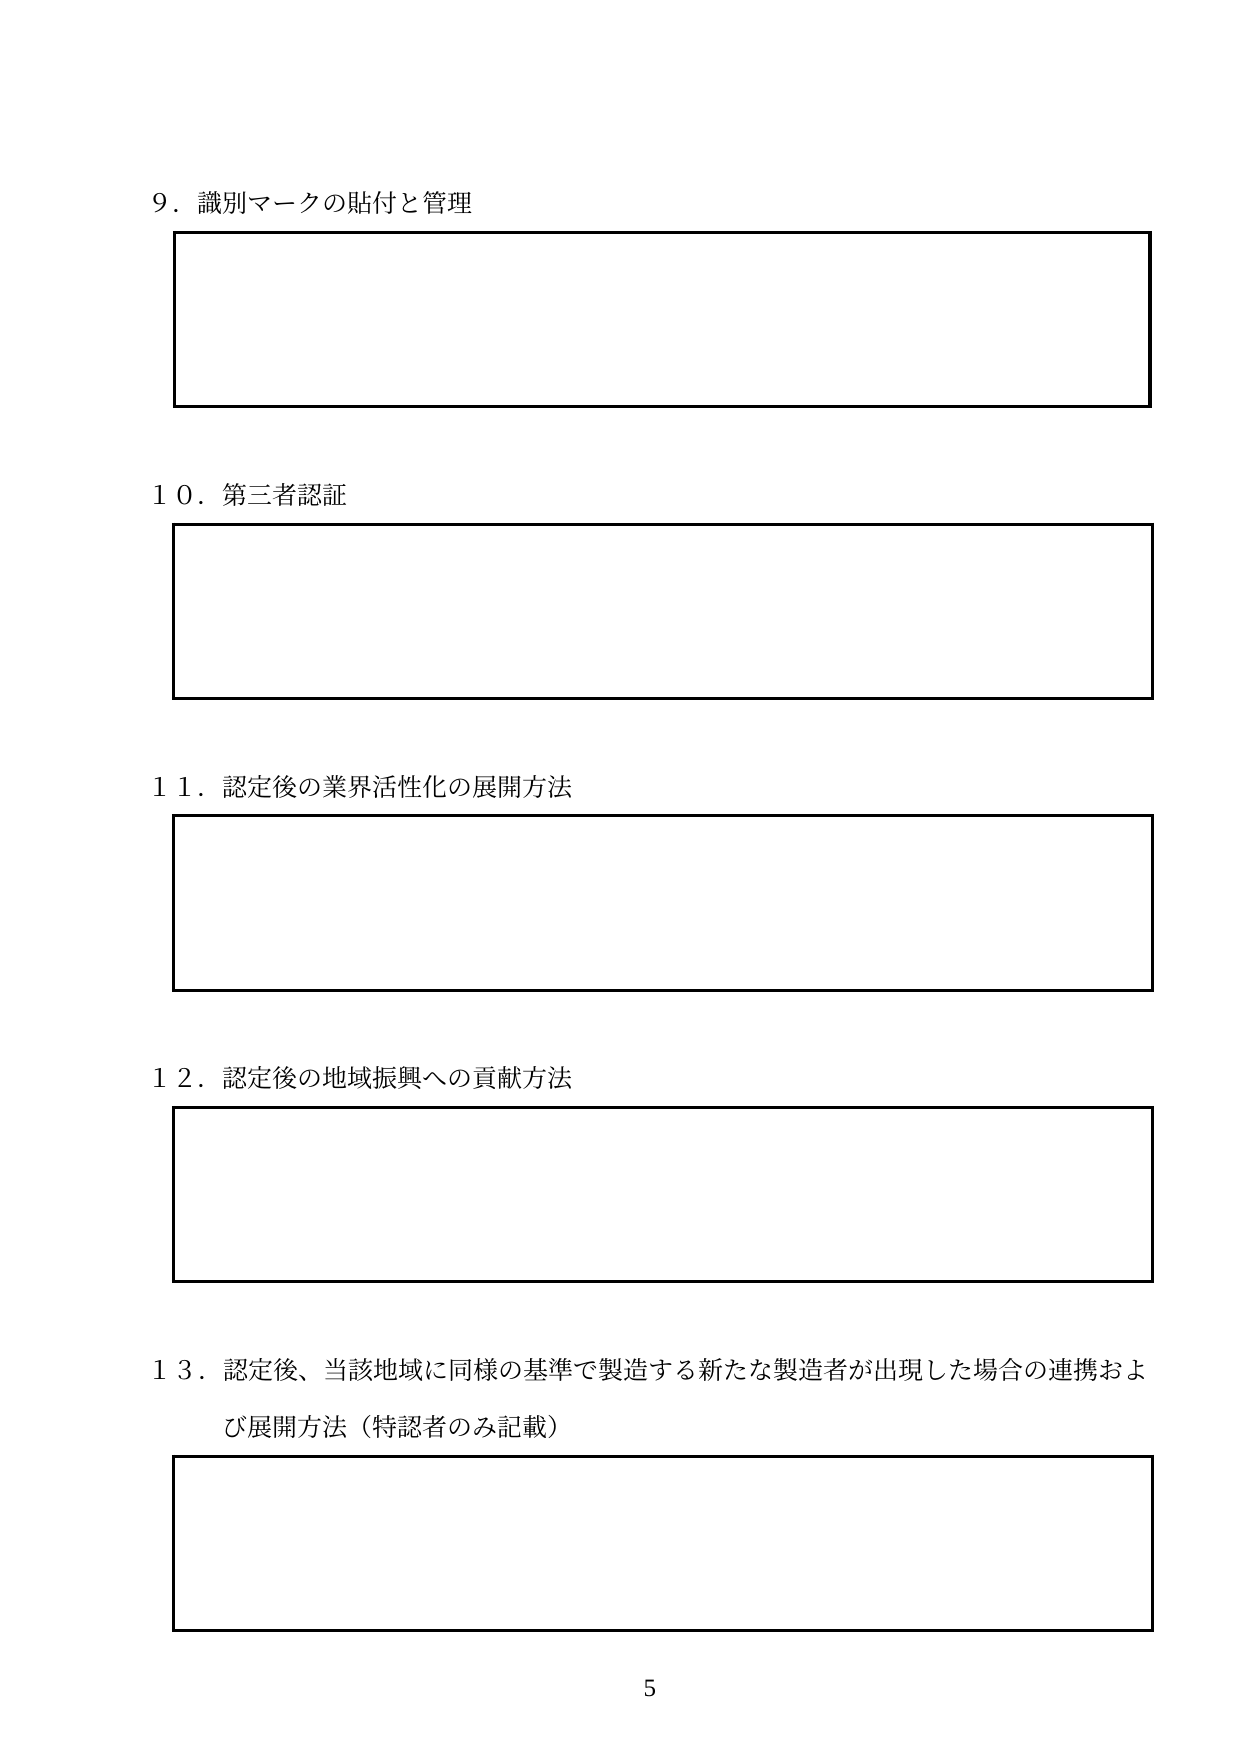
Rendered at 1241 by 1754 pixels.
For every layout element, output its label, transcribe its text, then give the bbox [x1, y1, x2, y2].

table_header [175, 526, 1151, 697]
text ９．識別マークの貼付と管理 [148, 174, 1152, 231]
text １２．認定後の地域振興への貢献方法 [148, 1049, 1152, 1106]
text １３．認定後、当該地域に同様の基準で製造する新たな製造者が出現した場合の連携および展開方法（特認者のみ記載） [148, 1340, 1152, 1454]
table_header [175, 1458, 1151, 1629]
table_header [175, 817, 1151, 988]
table_header [175, 1109, 1151, 1280]
text １１．認定後の業界活性化の展開方法 [148, 757, 1152, 814]
table_header [176, 234, 1148, 405]
text １０．第三者認証 [148, 465, 1152, 522]
